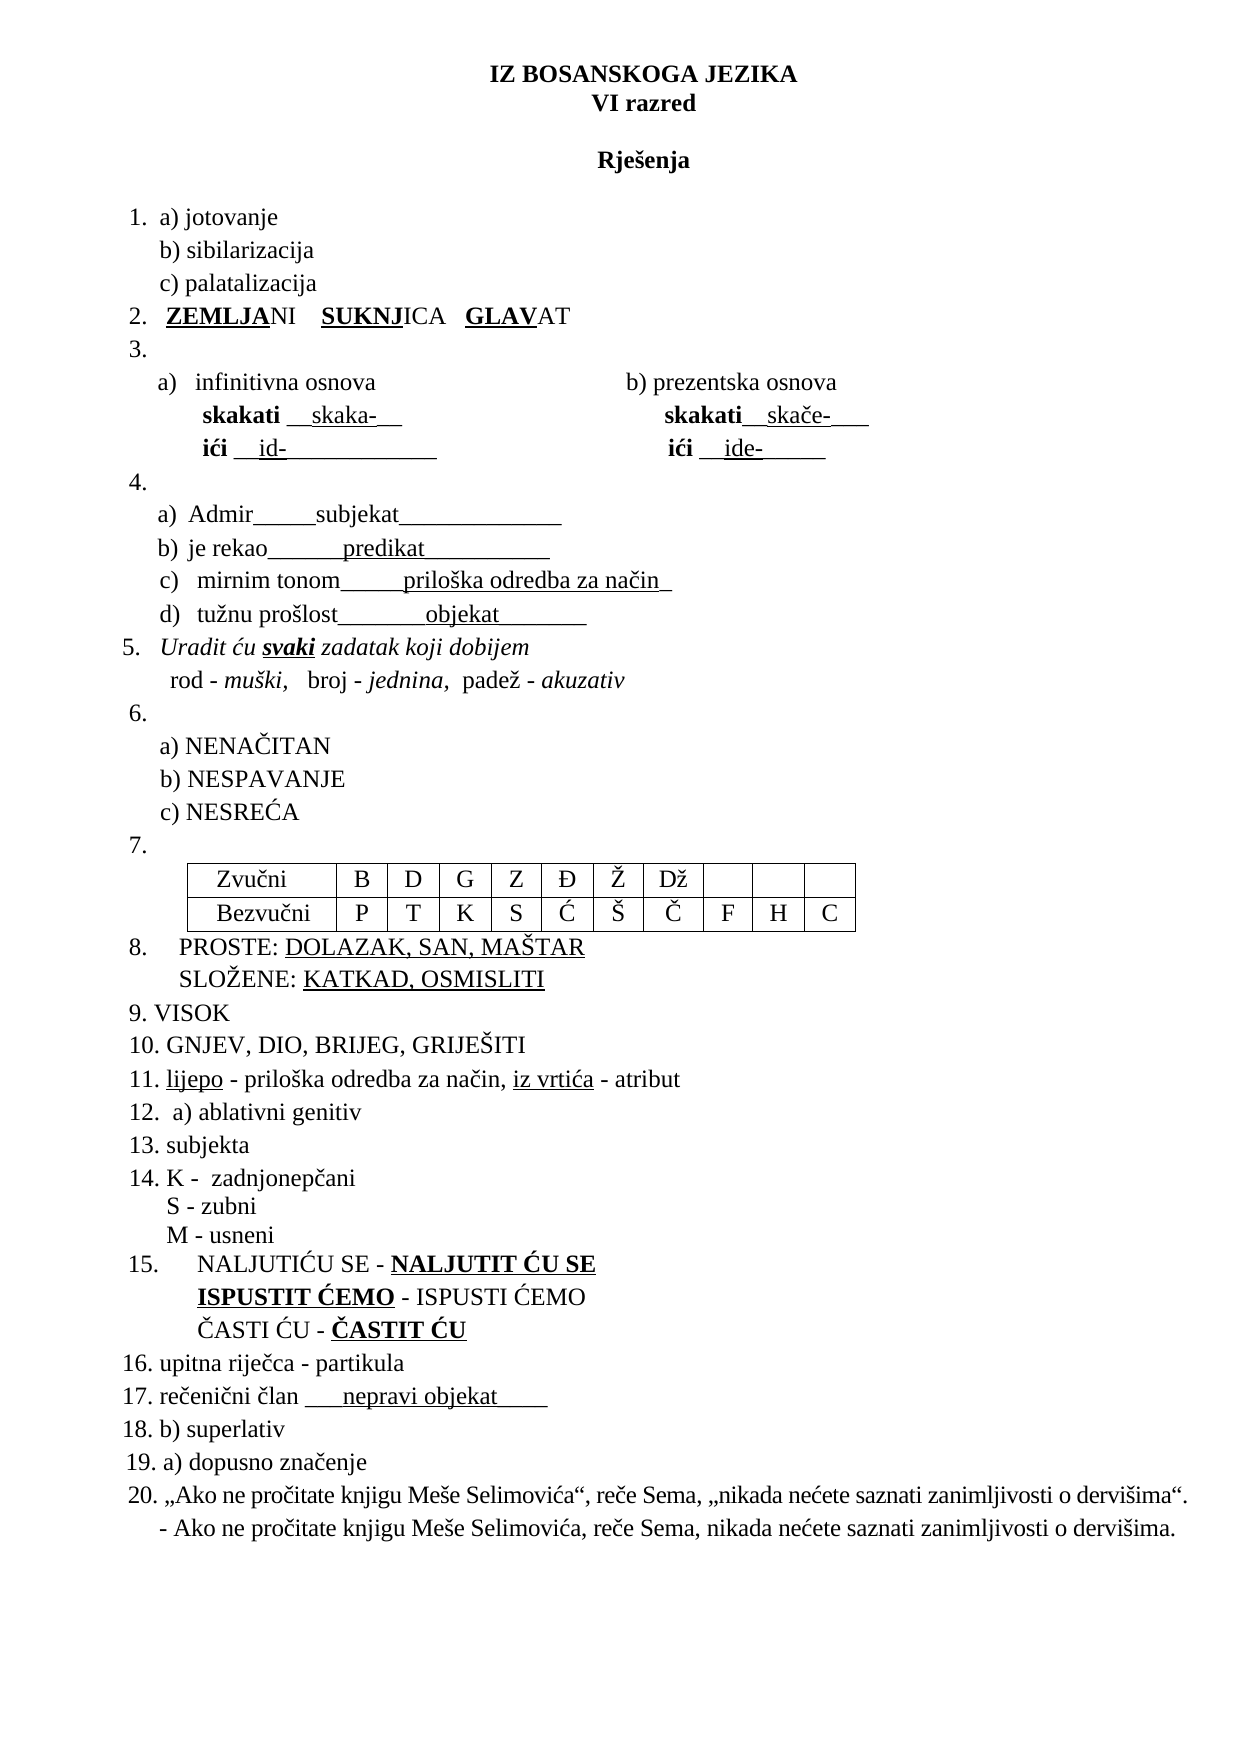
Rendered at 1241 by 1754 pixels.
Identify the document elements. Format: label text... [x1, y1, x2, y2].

list ići __id-____________ ići __ide-_____ [202, 433, 1165, 462]
text 8. PROSTE: DOLAZAK, SAN, MAŠTAR [129, 932, 1165, 960]
list a) jotovanje [129, 202, 1165, 231]
text b) NESPAVANJE [129, 764, 1165, 792]
table_header [753, 864, 804, 897]
text S - zubni [129, 1191, 1165, 1220]
text 10. GNJEV, DIO, BRIJEG, GRIJEŠITI [129, 1031, 1165, 1059]
table_cell P [337, 898, 387, 931]
table_cell S [492, 898, 541, 931]
list NALJUTIĆU SE - NALJUTIT ĆU SE [128, 1249, 1165, 1278]
list rod - muški, broj - jednina, padež - akuzativ [157, 665, 1165, 693]
list Admir_____subjekat_____________ [157, 499, 1165, 528]
table_header Ž [594, 864, 643, 897]
table_header G [440, 864, 491, 897]
table_header D [388, 864, 439, 897]
table_header Zvučni [188, 864, 336, 897]
list skakati __skaka-__ skakati__skače-___ [202, 401, 1165, 429]
text Rješenja [122, 145, 1165, 174]
text 7. [129, 830, 1165, 858]
table_header Dž [644, 864, 703, 897]
text 19. a) dopusno značenje [113, 1447, 1165, 1476]
table_cell H [753, 898, 804, 931]
list je rekao______predikat__________ [157, 533, 1165, 561]
list infinitivna osnova b) prezentska osnova [157, 367, 1165, 396]
text 12. a) ablativni genitiv [129, 1097, 1165, 1125]
list c) palatalizacija [159, 268, 1165, 297]
table_cell F [704, 898, 752, 931]
table_cell Ć [542, 898, 593, 931]
table_cell K [440, 898, 491, 931]
list mirnim tonom_____priloška odredba za način_ [159, 566, 1165, 594]
text ČASTI ĆU - ČASTIT ĆU [122, 1315, 1165, 1344]
text IZ BOSANSKOGA JEZIKA [122, 59, 1165, 88]
table_header [805, 864, 855, 897]
table_header [704, 864, 752, 897]
list b) sibilarizacija [159, 235, 1165, 264]
table_cell Š [594, 898, 643, 931]
text 20. „Ako ne pročitate knjigu Meše Selimovića“, reče Sema, „nikada nećete saznati zanimljivosti o dervišima“. [128, 1480, 1192, 1509]
list a) NENAČITAN [159, 731, 1165, 759]
table_header B [337, 864, 387, 897]
text - Ako ne pročitate knjigu Meše Selimovića, reče Sema, nikada nećete saznati zanimljivosti o dervišima. [128, 1513, 1192, 1542]
table_cell C [805, 898, 855, 931]
table_header Đ [542, 864, 593, 897]
text c) NESREĆA [129, 797, 1165, 826]
text SLOŽENE: KATKAD, OSMISLITI [129, 964, 1165, 993]
list tužnu prošlost_______objekat_______ [159, 599, 1165, 627]
text 13. subjekta [129, 1130, 1165, 1158]
table_cell Č [644, 898, 703, 931]
list Uradit ću svaki zadatak koji dobijem [122, 632, 1165, 660]
text 18. b) superlativ [84, 1414, 1165, 1443]
text 16. upitna riječca - partikula [84, 1348, 1165, 1377]
list ZEMLJANI SUKNJICA GLAVAT [129, 301, 1165, 330]
table_cell T [388, 898, 439, 931]
text 9. VISOK [129, 998, 1165, 1026]
table_header Z [492, 864, 541, 897]
text VI razred [122, 88, 1165, 117]
text 11. lijepo - priloška odredba za način, iz vrtića - atribut [129, 1064, 1165, 1092]
table_cell Bezvučni [188, 898, 336, 931]
text M - usneni [129, 1220, 1165, 1249]
text ISPUSTIT ĆEMO - ISPUSTI ĆEMO [159, 1282, 1165, 1311]
text 14. K - zadnjonepčani [129, 1163, 1165, 1191]
text 17. rečenični član ___nepravi objekat____ [84, 1381, 1165, 1410]
